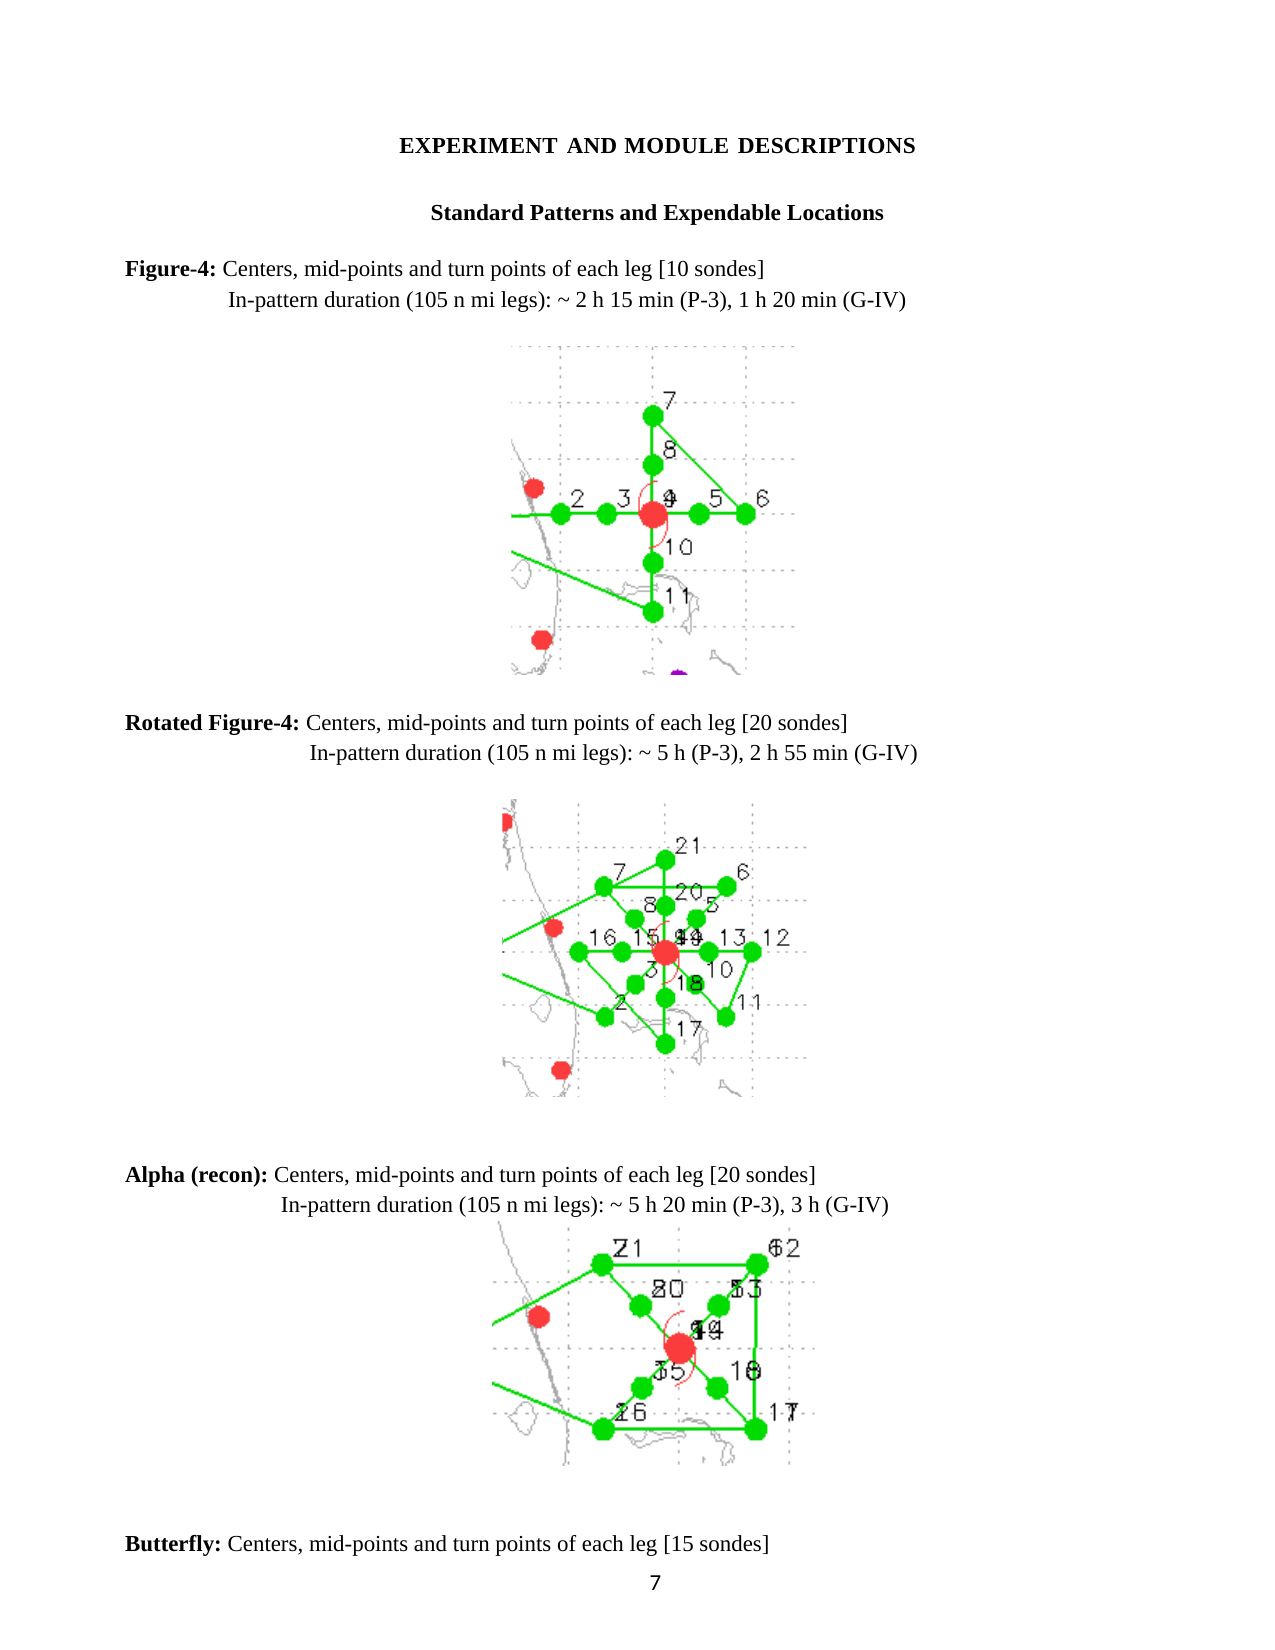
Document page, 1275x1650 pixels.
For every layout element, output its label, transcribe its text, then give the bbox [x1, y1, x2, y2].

text Figure-4: Centers, mid-points and turn points of each leg [10 sondes] [125, 256, 1185, 282]
text In-pattern duration (105 n mi legs): ~ 5 h 20 min (P-3), 3 h (G-IV) [125, 1191, 1185, 1218]
text Standard Patterns and Expendable Locations [125, 199, 1189, 225]
text In-pattern duration (105 n mi legs): ~ 2 h 15 min (P-3), 1 h 20 min (G-IV) [125, 286, 1185, 312]
picture [492, 1221, 819, 1466]
text In-pattern duration (105 n mi legs): ~ 5 h (P-3), 2 h 55 min (G-IV) [125, 739, 1185, 765]
picture [502, 799, 808, 1097]
text Butterfly: Centers, mid-points and turn points of each leg [15 sondes] [125, 1529, 1185, 1556]
picture [511, 346, 799, 675]
text Rotated Figure-4: Centers, mid-points and turn points of each leg [20 sondes] [125, 709, 1185, 735]
text EXPERIMENT AND MODULE DESCRIPTIONS [125, 132, 1189, 158]
text Alpha (recon): Centers, mid-points and turn points of each leg [20 sondes] [125, 1161, 1185, 1188]
